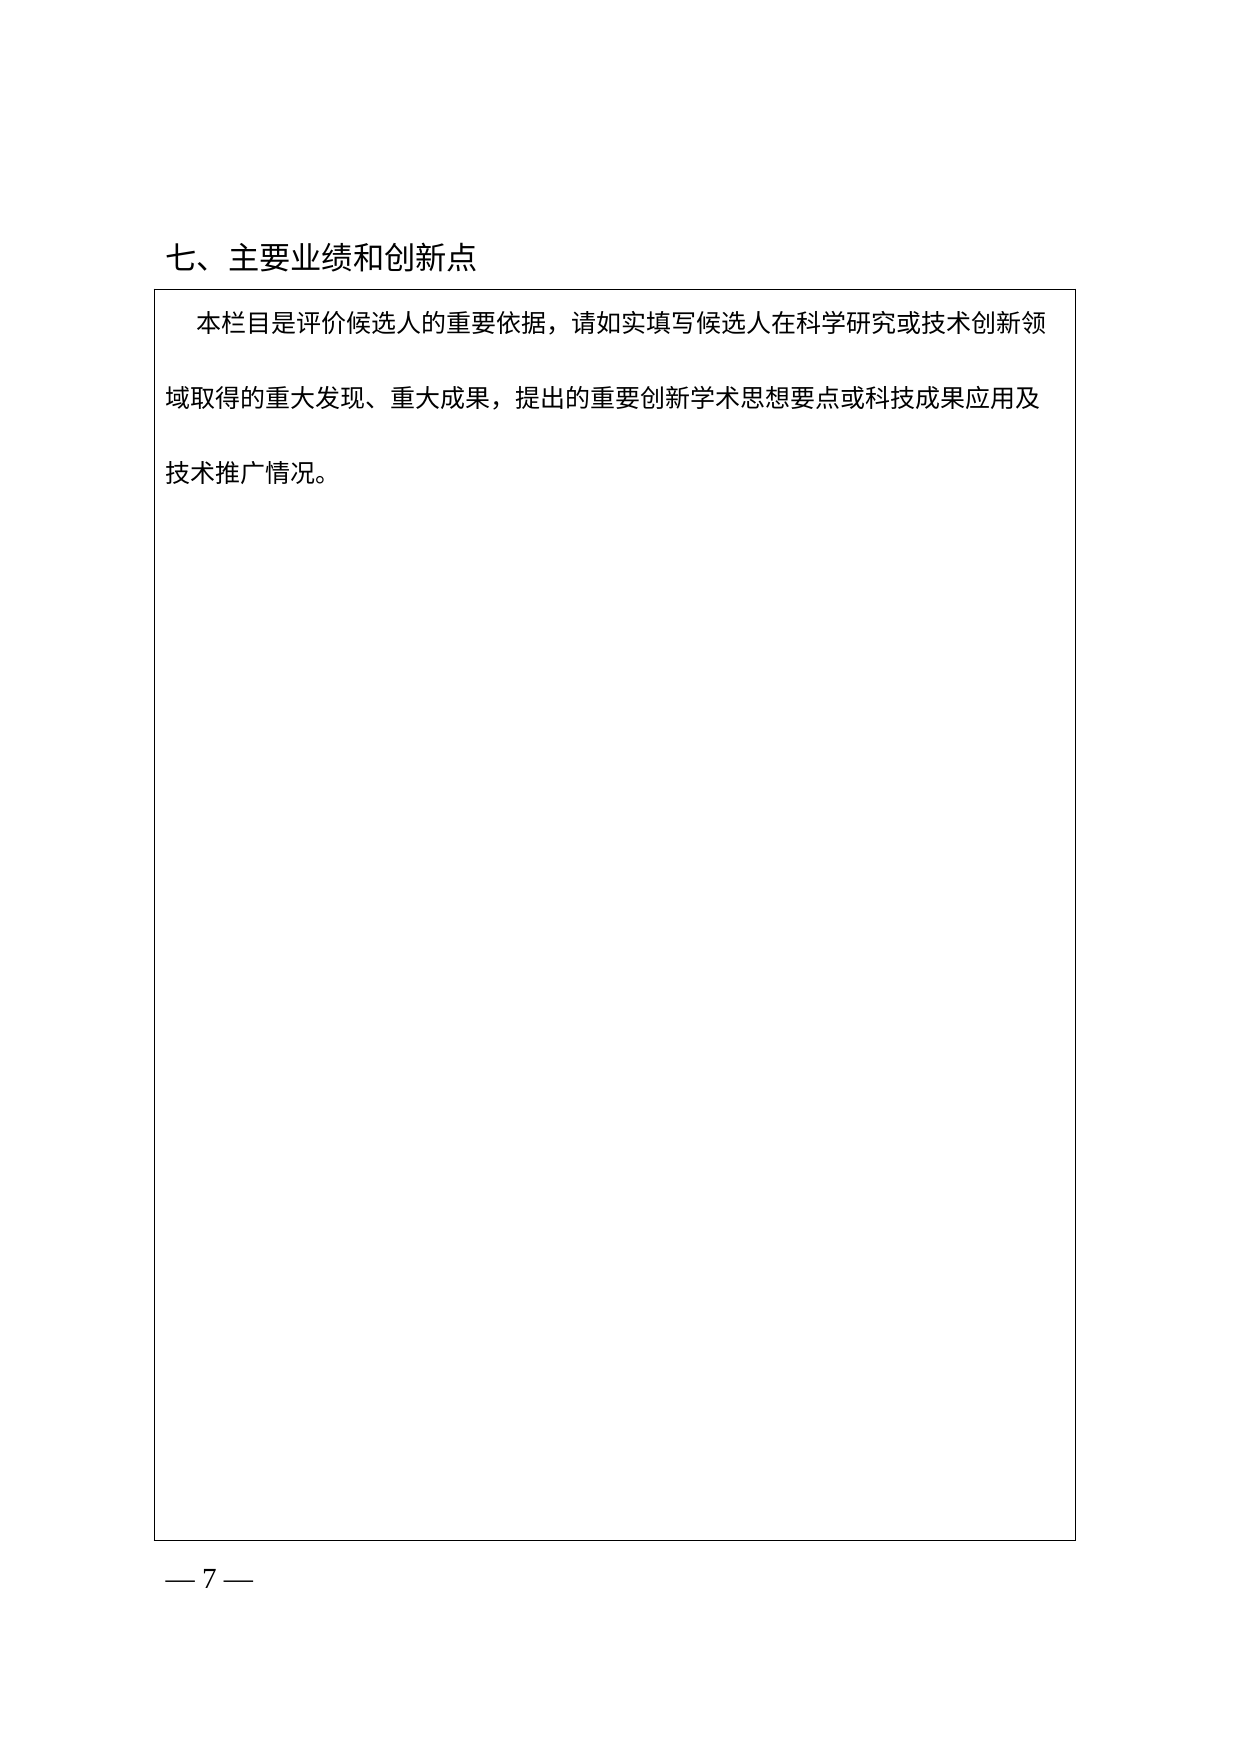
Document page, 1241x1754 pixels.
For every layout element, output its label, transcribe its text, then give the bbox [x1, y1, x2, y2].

table_header 本栏目是评价候选人的重要依据，请如实填写候选人在科学研究或技术创新领域取得的重大发现、重大成果，提出的重要创新学术思想要点或科技成果应用及技术推广情况。 [155, 290, 1075, 1539]
text 七、主要业绩和创新点 [165, 223, 1087, 288]
